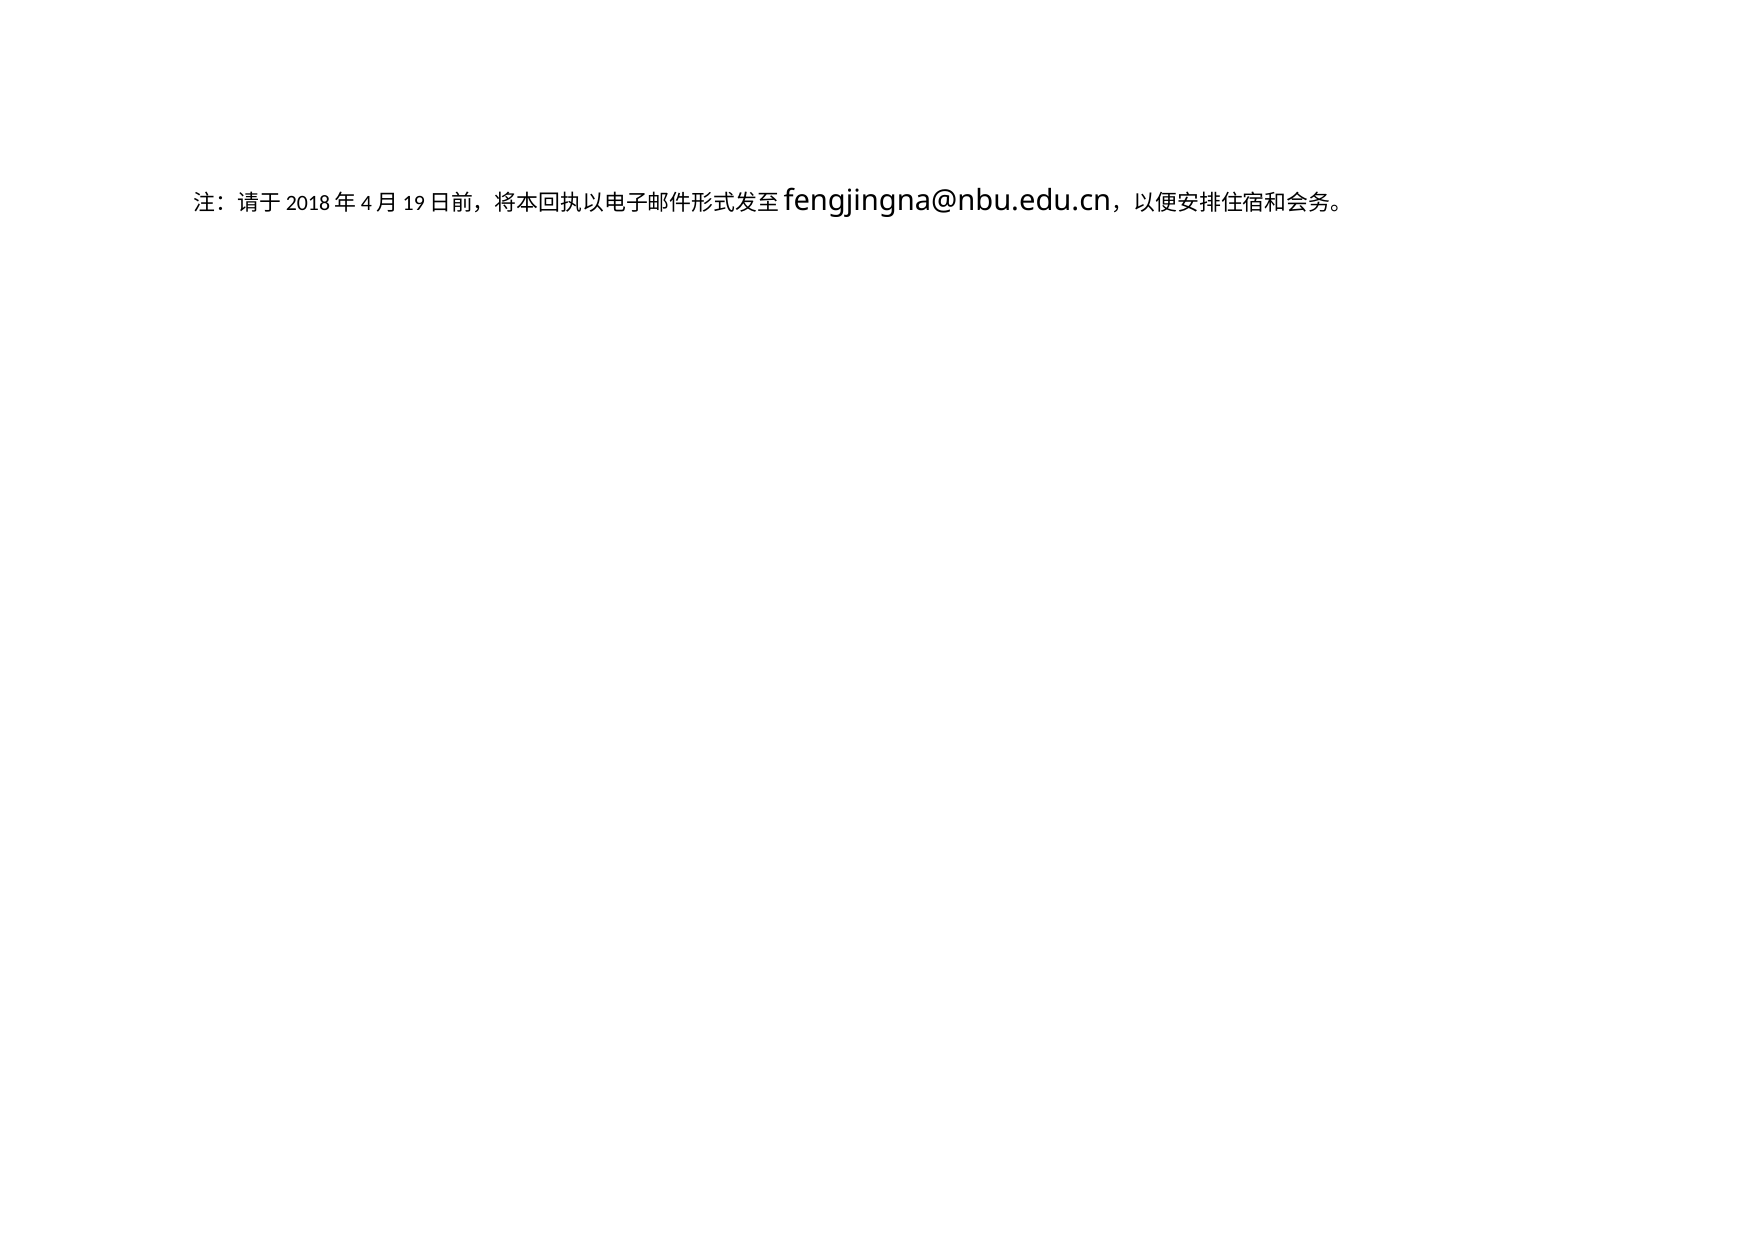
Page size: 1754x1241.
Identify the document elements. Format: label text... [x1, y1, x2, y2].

text 注：请于2018年4月19日前，将本回执以电子邮件形式发至fengjingna@nbu.edu.cn，以便安排住宿和会务。 [150, 166, 1604, 233]
